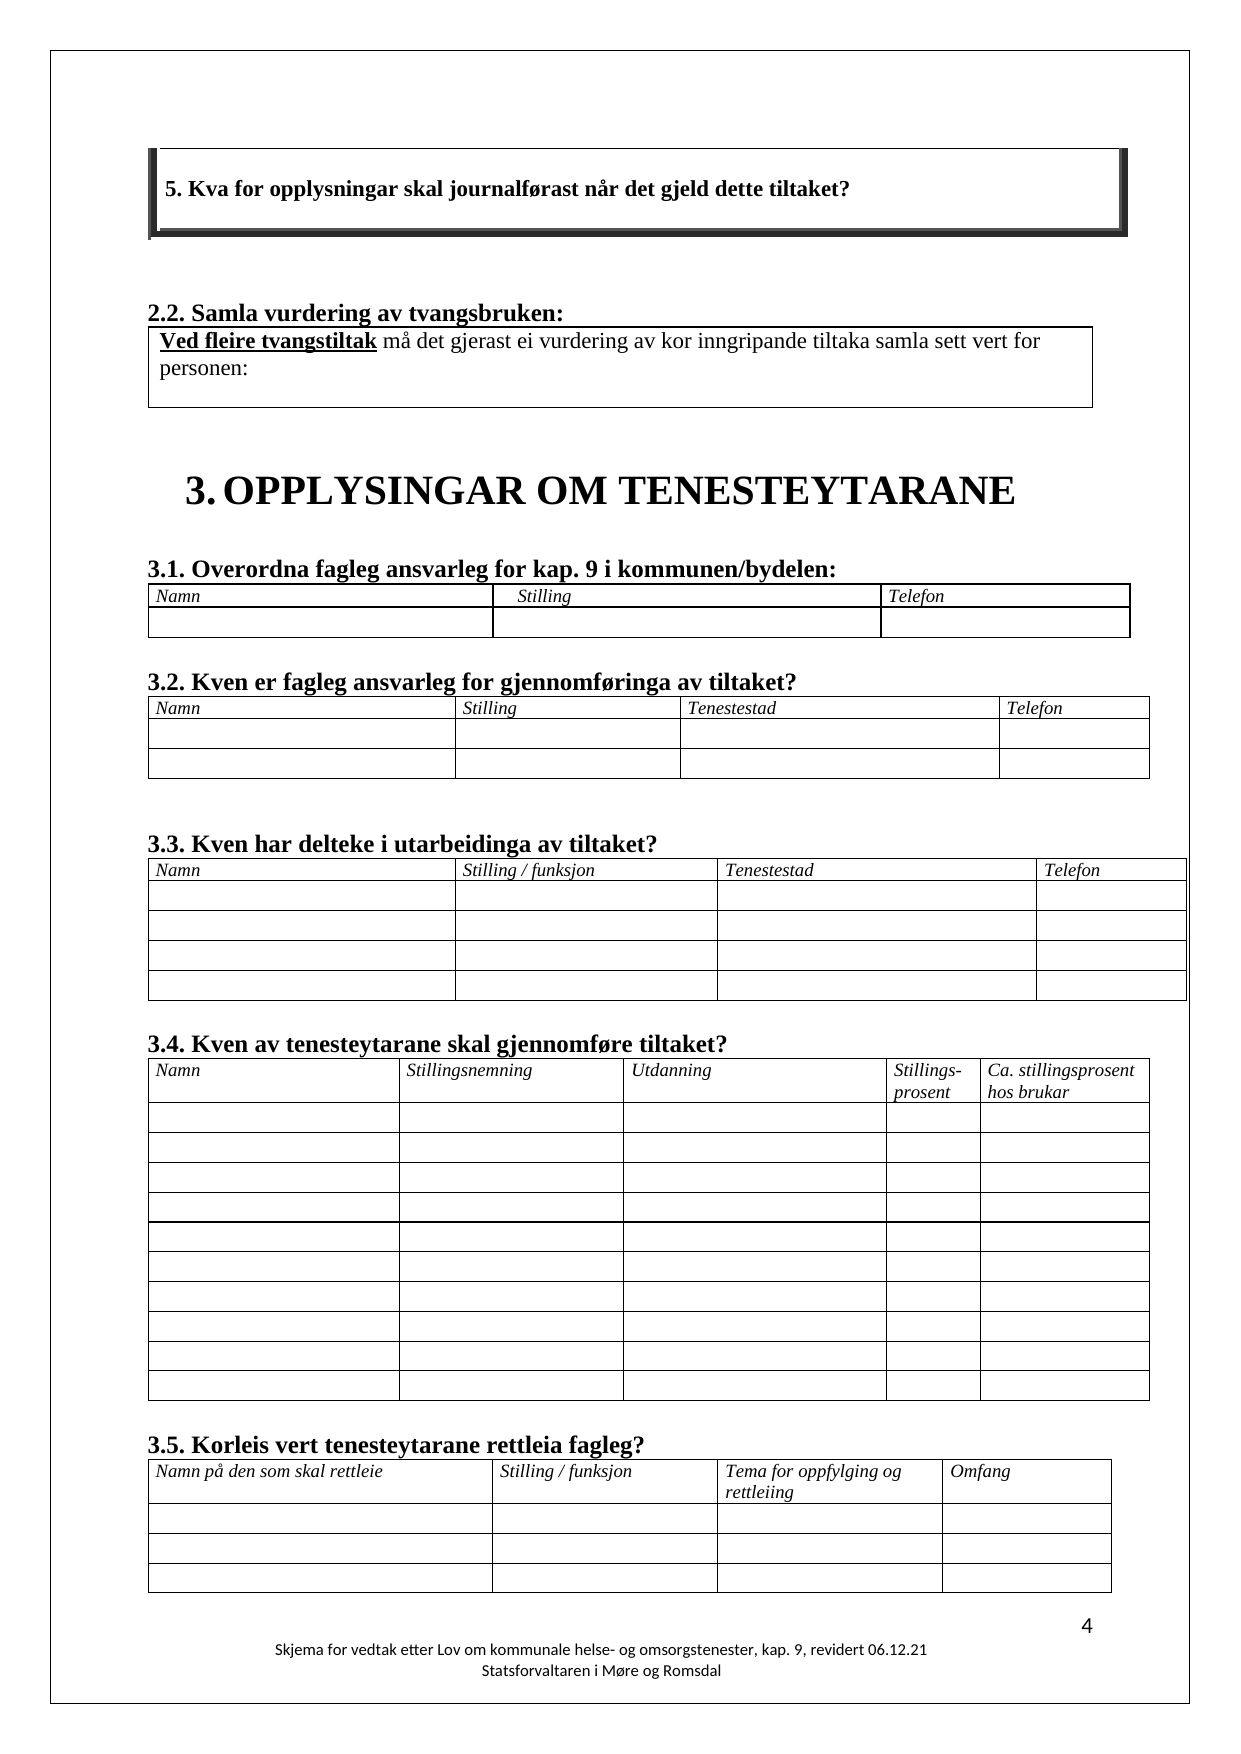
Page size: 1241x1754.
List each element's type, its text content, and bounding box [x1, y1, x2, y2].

table_cell [1037, 971, 1186, 999]
table_cell [493, 1564, 717, 1592]
table_cell [887, 1133, 980, 1162]
table_cell [149, 1133, 399, 1162]
table_cell [624, 1342, 886, 1370]
list 3.5. Korleis vert tenesteytarane rettleia fagleg? [147, 1430, 1093, 1459]
table_header Namn på den som skal rettleie [149, 1460, 492, 1503]
table_header Tenestestad [681, 697, 999, 718]
table_header [494, 585, 510, 606]
table_header Ca. stillingsprosent hos brukar [981, 1059, 1149, 1102]
table_cell [510, 608, 679, 636]
table_cell [1037, 911, 1186, 940]
table_cell [456, 719, 680, 748]
table_cell [981, 1252, 1149, 1281]
table_cell [887, 1223, 980, 1251]
table_cell [680, 608, 764, 636]
table_cell [981, 1103, 1149, 1132]
table_cell [624, 1252, 886, 1281]
table_cell [718, 1504, 942, 1533]
table_cell [624, 1223, 886, 1251]
table_cell [149, 941, 455, 970]
table_cell [493, 1504, 717, 1533]
table_cell [149, 971, 455, 999]
table_cell [981, 1312, 1149, 1341]
table_cell [981, 1371, 1149, 1400]
table_cell [681, 719, 999, 748]
table_cell [149, 1504, 492, 1533]
table_cell [149, 1282, 399, 1311]
table_cell [456, 911, 717, 940]
table_cell [718, 941, 1036, 970]
table_cell [494, 608, 510, 636]
table_cell [887, 1252, 980, 1281]
table_cell [400, 1133, 623, 1162]
table_cell [149, 1312, 399, 1341]
table_cell [1037, 941, 1186, 970]
table_header Utdanning [624, 1059, 886, 1102]
table_cell [887, 1282, 980, 1311]
table_header Omfang [943, 1460, 1111, 1503]
table_header [765, 585, 864, 606]
table_cell [981, 1282, 1149, 1311]
table_cell [624, 1163, 886, 1192]
table_header [864, 585, 880, 606]
table_cell [149, 608, 492, 636]
table_header Stillingsnemning [400, 1059, 623, 1102]
table_cell [624, 1312, 886, 1341]
table_cell [400, 1223, 623, 1251]
table_cell [624, 1133, 886, 1162]
table_cell [149, 749, 455, 778]
table_cell [887, 1312, 980, 1341]
table_header Namn [149, 697, 455, 718]
table_cell [718, 1534, 942, 1562]
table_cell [160, 149, 1119, 228]
table_cell [681, 749, 999, 778]
table_cell [1000, 719, 1149, 748]
table_cell [624, 1371, 886, 1400]
table_cell [149, 1223, 399, 1251]
table_cell [456, 749, 680, 778]
table_cell [149, 1193, 399, 1221]
table_cell [718, 1564, 942, 1592]
table_cell [981, 1223, 1149, 1251]
table_cell [1037, 881, 1186, 910]
table_cell [149, 1252, 399, 1281]
table_cell [149, 1342, 399, 1370]
table_cell [149, 1534, 492, 1562]
list OPPLYSINGAR OM TENESTEYTARANE [185, 465, 1093, 513]
table_cell [943, 1534, 1111, 1562]
table_header Stilling [510, 585, 679, 606]
table_cell [493, 1534, 717, 1562]
table_cell [981, 1193, 1149, 1221]
table_cell [149, 719, 455, 748]
table_cell [718, 971, 1036, 999]
table_cell [400, 1312, 623, 1341]
table_cell [718, 881, 1036, 910]
table_cell [887, 1163, 980, 1192]
table_header Telefon [1000, 697, 1149, 718]
table_header Stilling / funksjon [456, 859, 717, 880]
table_cell [981, 1163, 1149, 1192]
table_header Stillings-prosent [887, 1059, 980, 1102]
table_cell [864, 608, 880, 636]
table_cell [456, 881, 717, 910]
table_header Stilling / funksjon [493, 1460, 717, 1503]
table_header Telefon [882, 585, 1129, 606]
table_cell [981, 1342, 1149, 1370]
table_cell [981, 1133, 1149, 1162]
table_cell [624, 1282, 886, 1311]
table_header Tenestestad [718, 859, 1036, 880]
table_cell [1000, 749, 1149, 778]
table_cell [400, 1252, 623, 1281]
table_cell [149, 1103, 399, 1132]
table_cell [400, 1103, 623, 1132]
list 3.2. Kven er fagleg ansvarleg for gjennomføringa av tiltaket? [147, 667, 1093, 696]
table_cell [943, 1504, 1111, 1533]
table_cell [765, 608, 864, 636]
table_cell [887, 1193, 980, 1221]
table_cell [887, 1103, 980, 1132]
table_cell [149, 1564, 492, 1592]
table_header Stilling [456, 697, 680, 718]
list 3.4. Kven av tenesteytarane skal gjennomføre tiltaket? [147, 1029, 1093, 1058]
table_cell [149, 1371, 399, 1400]
list 3.3. Kven har delteke i utarbeidinga av tiltaket? [147, 829, 1093, 858]
table_header [680, 585, 764, 606]
table_cell [400, 1342, 623, 1370]
table_cell [400, 1193, 623, 1221]
table_cell [624, 1193, 886, 1221]
table_cell [456, 971, 717, 999]
table_cell [624, 1103, 886, 1132]
table_cell [718, 911, 1036, 940]
table_header Namn [149, 859, 455, 880]
table_cell [149, 911, 455, 940]
table_cell [400, 1282, 623, 1311]
table_cell [943, 1564, 1111, 1592]
text 2.2. Samla vurdering av tvangsbruken: [147, 298, 1093, 326]
table_header Namn [149, 585, 492, 606]
table_cell [887, 1342, 980, 1370]
table_cell [400, 1163, 623, 1192]
table_header Ved fleire tvangstiltak må det gjerast ei vurdering av kor inngripande tiltaka samla sett vert for personen: [149, 328, 1092, 407]
table_cell [456, 941, 717, 970]
table_header Namn [149, 1059, 399, 1102]
list 3.1. Overordna fagleg ansvarleg for kap. 9 i kommunen/bydelen: [147, 554, 1093, 583]
table_cell [149, 881, 455, 910]
table_cell [882, 608, 1129, 636]
table_cell [400, 1371, 623, 1400]
table_header Tema for oppfylging og rettleiing [718, 1460, 942, 1503]
table_header Telefon [1037, 859, 1186, 880]
table_cell [887, 1371, 980, 1400]
table_cell [149, 1163, 399, 1192]
